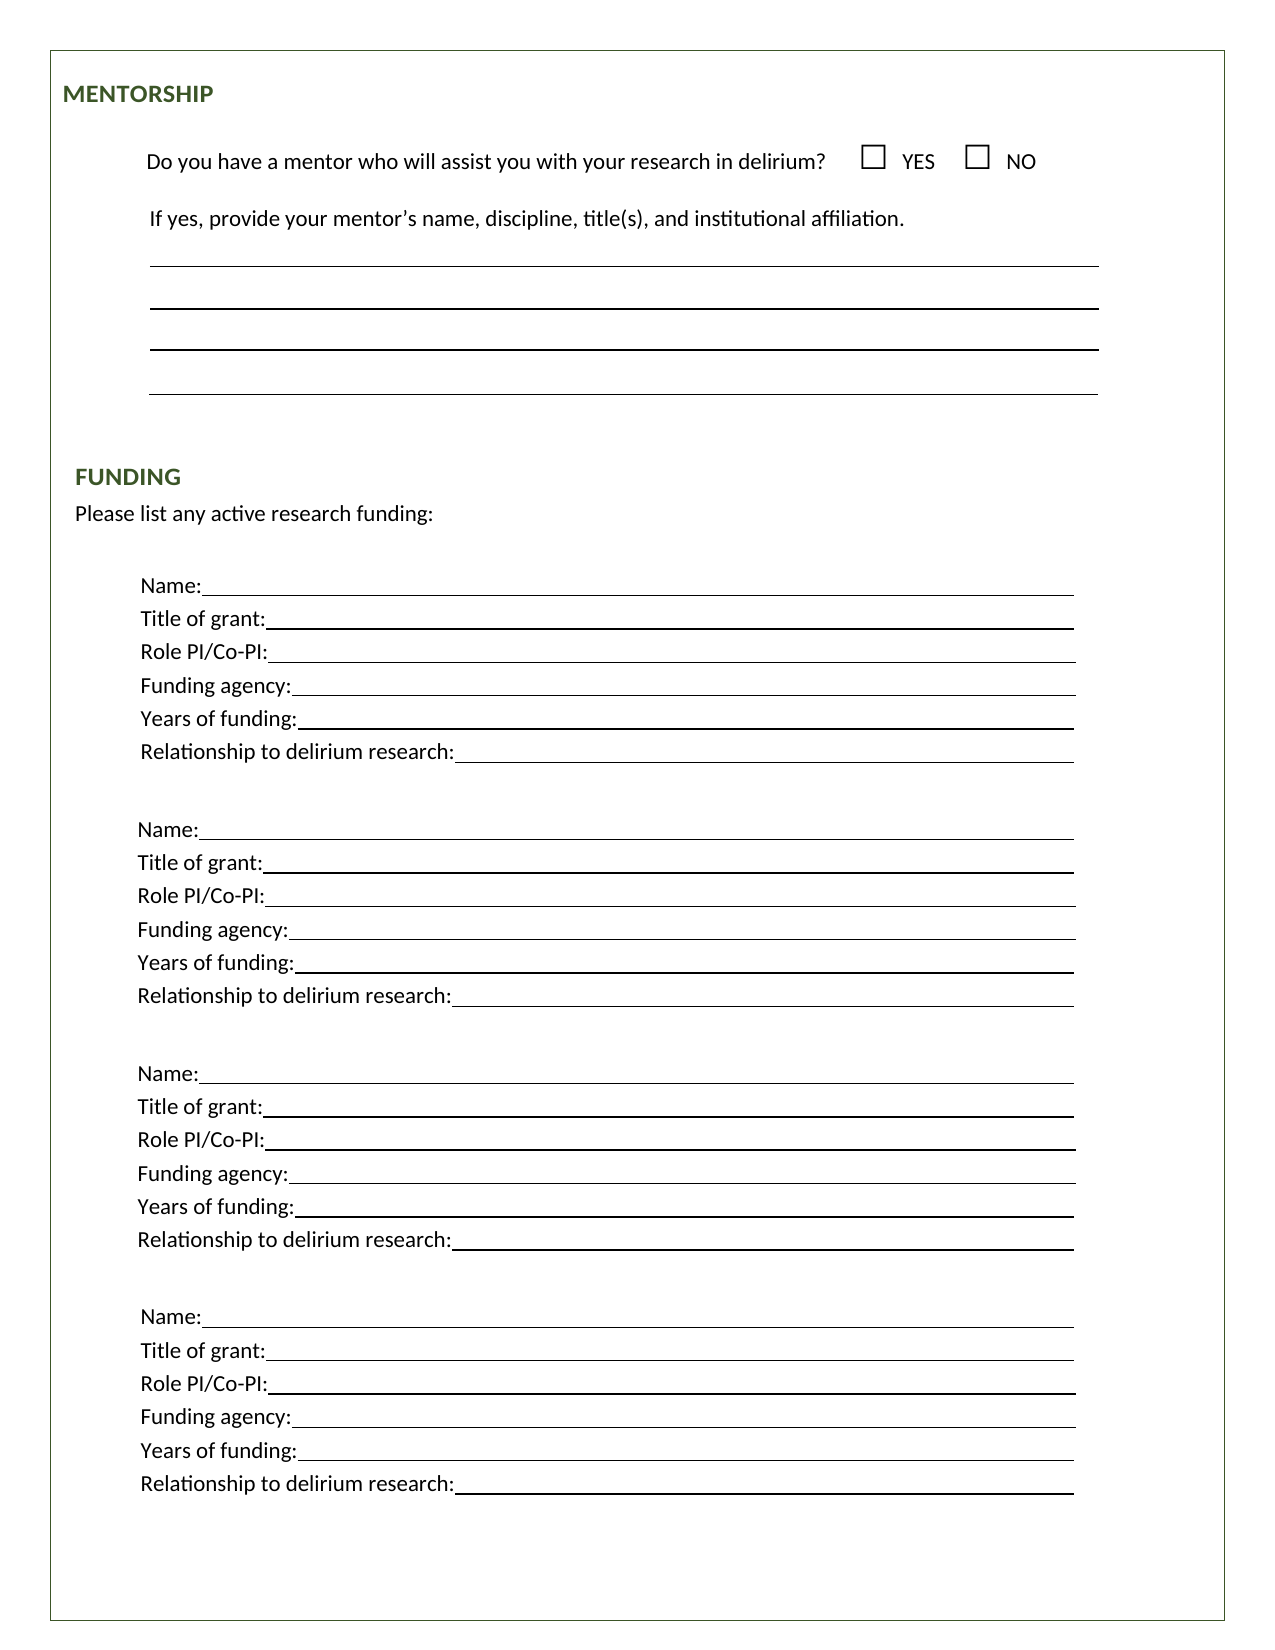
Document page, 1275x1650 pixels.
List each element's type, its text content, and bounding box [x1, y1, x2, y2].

text Name: Title of grant: Role PI/Co-PI: Funding agency: Years of funding: Relationship to delirium research: [140, 571, 1079, 766]
subtitle MENTORSHIP [62, 78, 1206, 109]
text Name: Title of grant: Role PI/Co-PI: Funding agency: Years of funding: Relationship to delirium research: [137, 1059, 1079, 1253]
text Name: Title of grant: Role PI/Co-PI: Funding agency: Years of funding: Relationship to delirium research: [140, 1302, 1079, 1497]
text Do you have a mentor who will assist you with your research in delirium? YES NO [146, 134, 1206, 179]
text Please list any active research funding: [75, 499, 1206, 527]
subtitle FUNDING [62, 461, 1206, 492]
text If yes, provide your mentor’s name, discipline, title(s), and institutional affiliation. [149, 204, 1169, 232]
text Name: Title of grant: Role PI/Co-PI: Funding agency: Years of funding: Relationship to delirium research: [137, 815, 1079, 1009]
